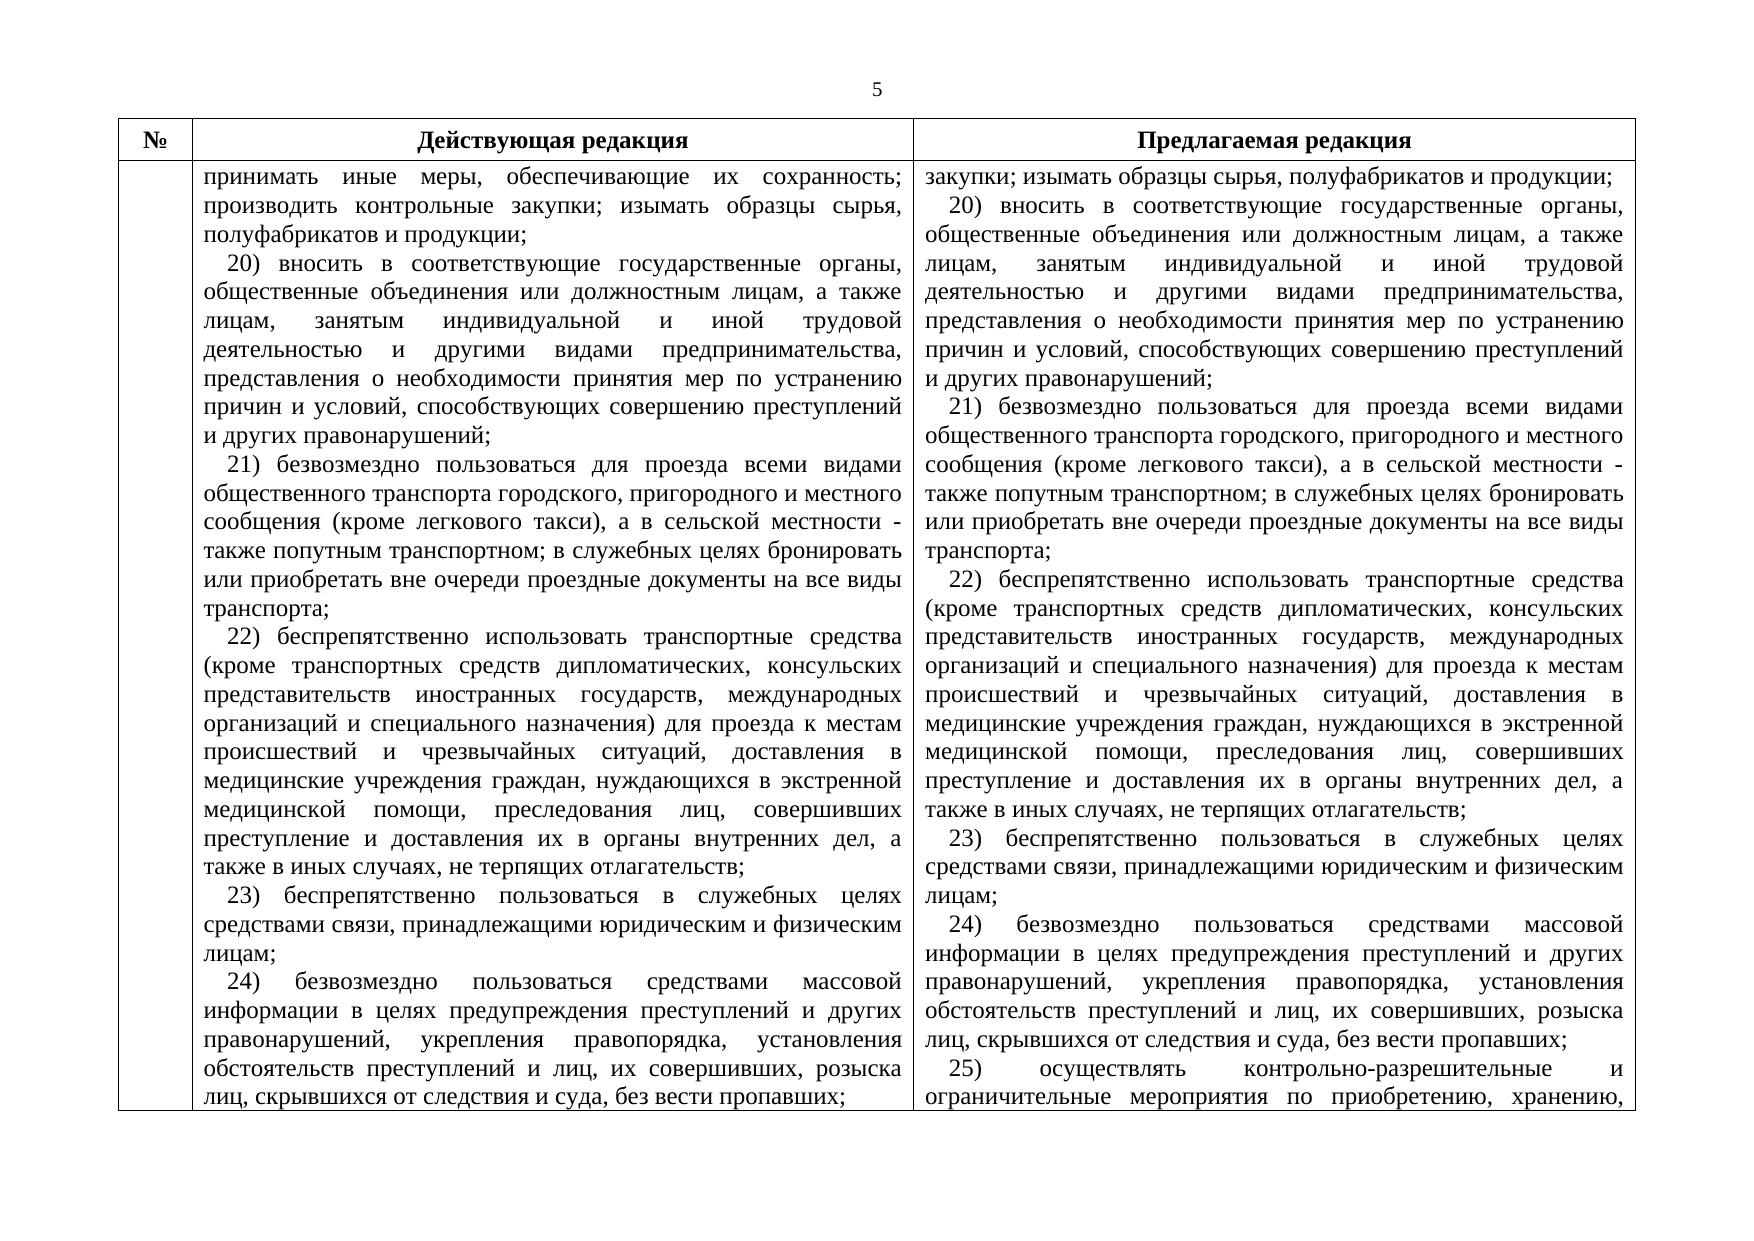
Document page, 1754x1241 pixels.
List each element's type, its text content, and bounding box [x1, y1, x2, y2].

table_header Действующая редакция [193, 119, 913, 160]
table_header Предлагаемая редакция [914, 119, 1635, 160]
table_header № [119, 119, 192, 160]
table_cell [119, 161, 192, 1110]
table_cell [193, 161, 913, 1110]
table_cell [914, 161, 1635, 1110]
